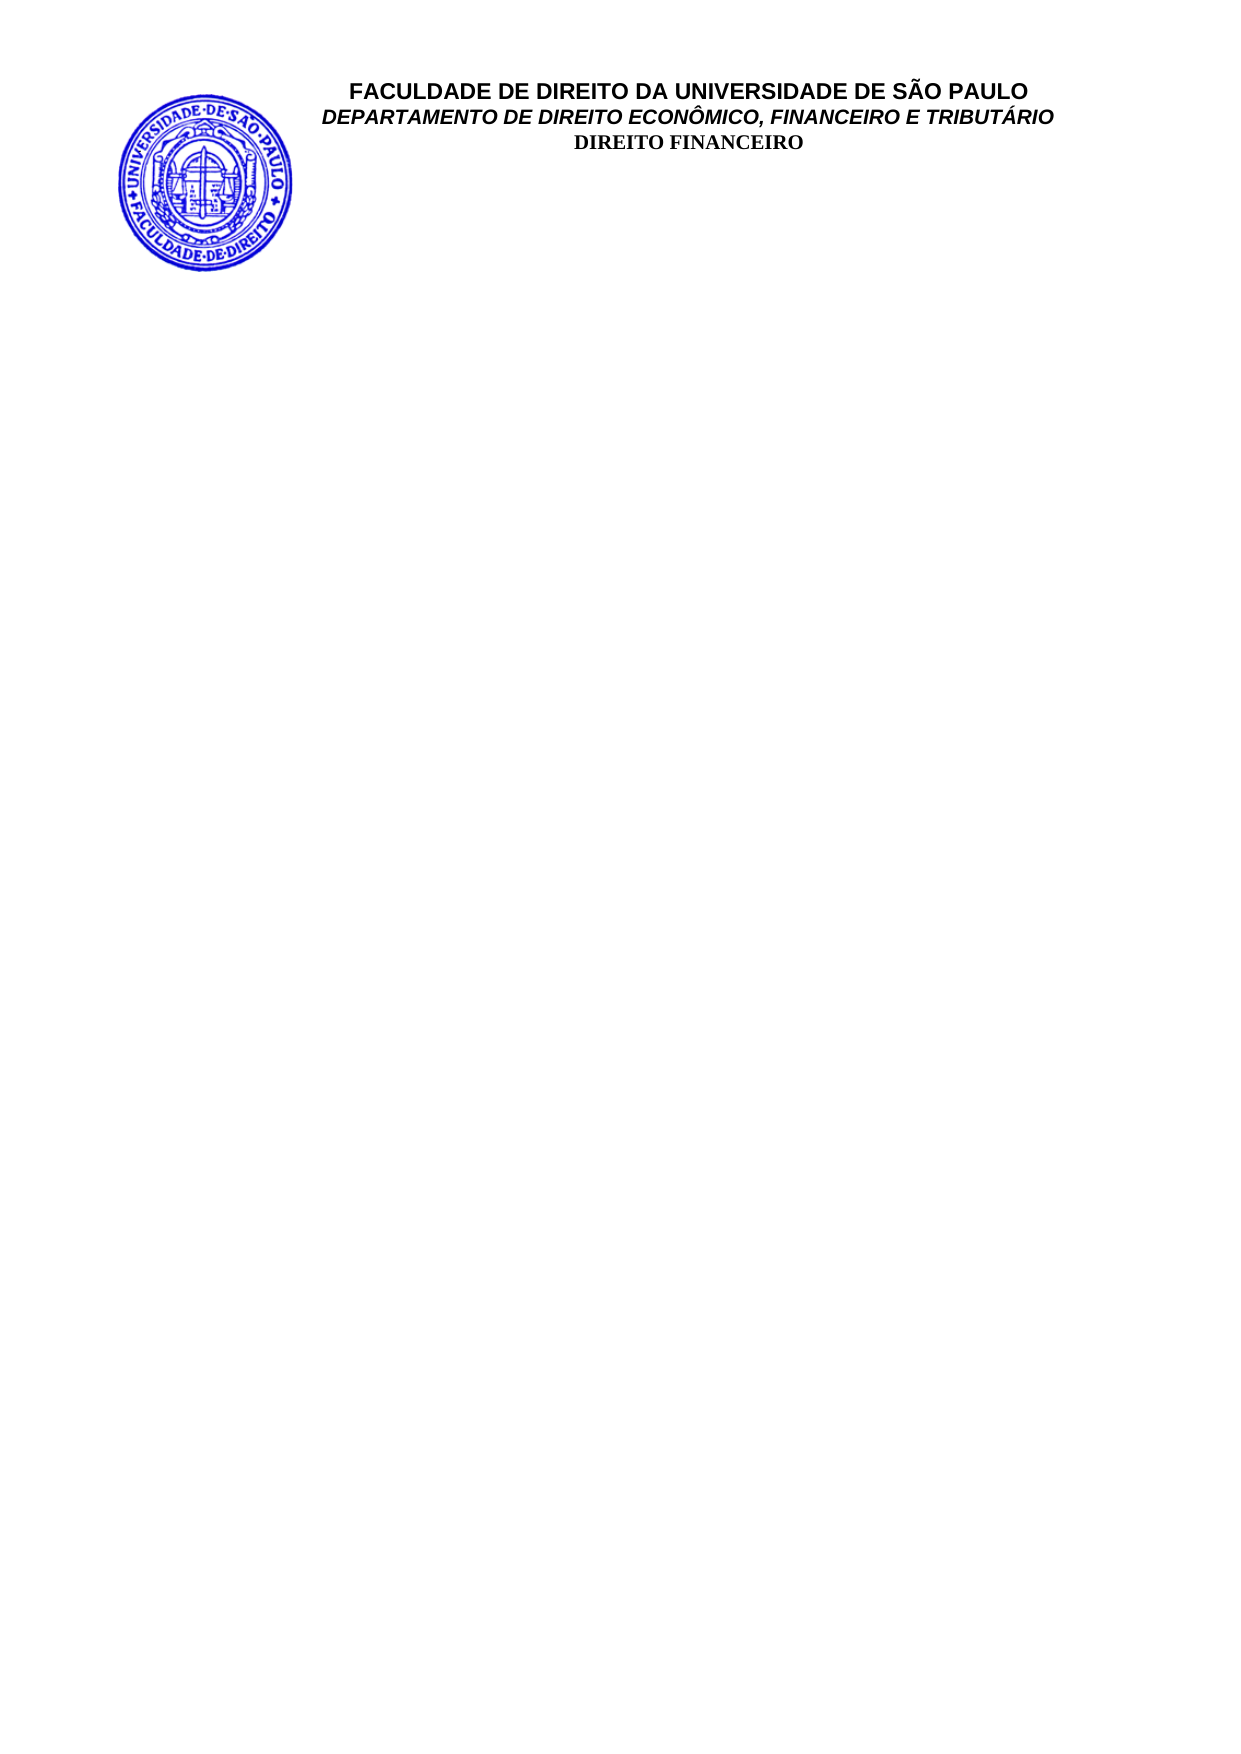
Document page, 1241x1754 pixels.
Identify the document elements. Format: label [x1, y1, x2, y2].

picture [118, 94, 293, 272]
